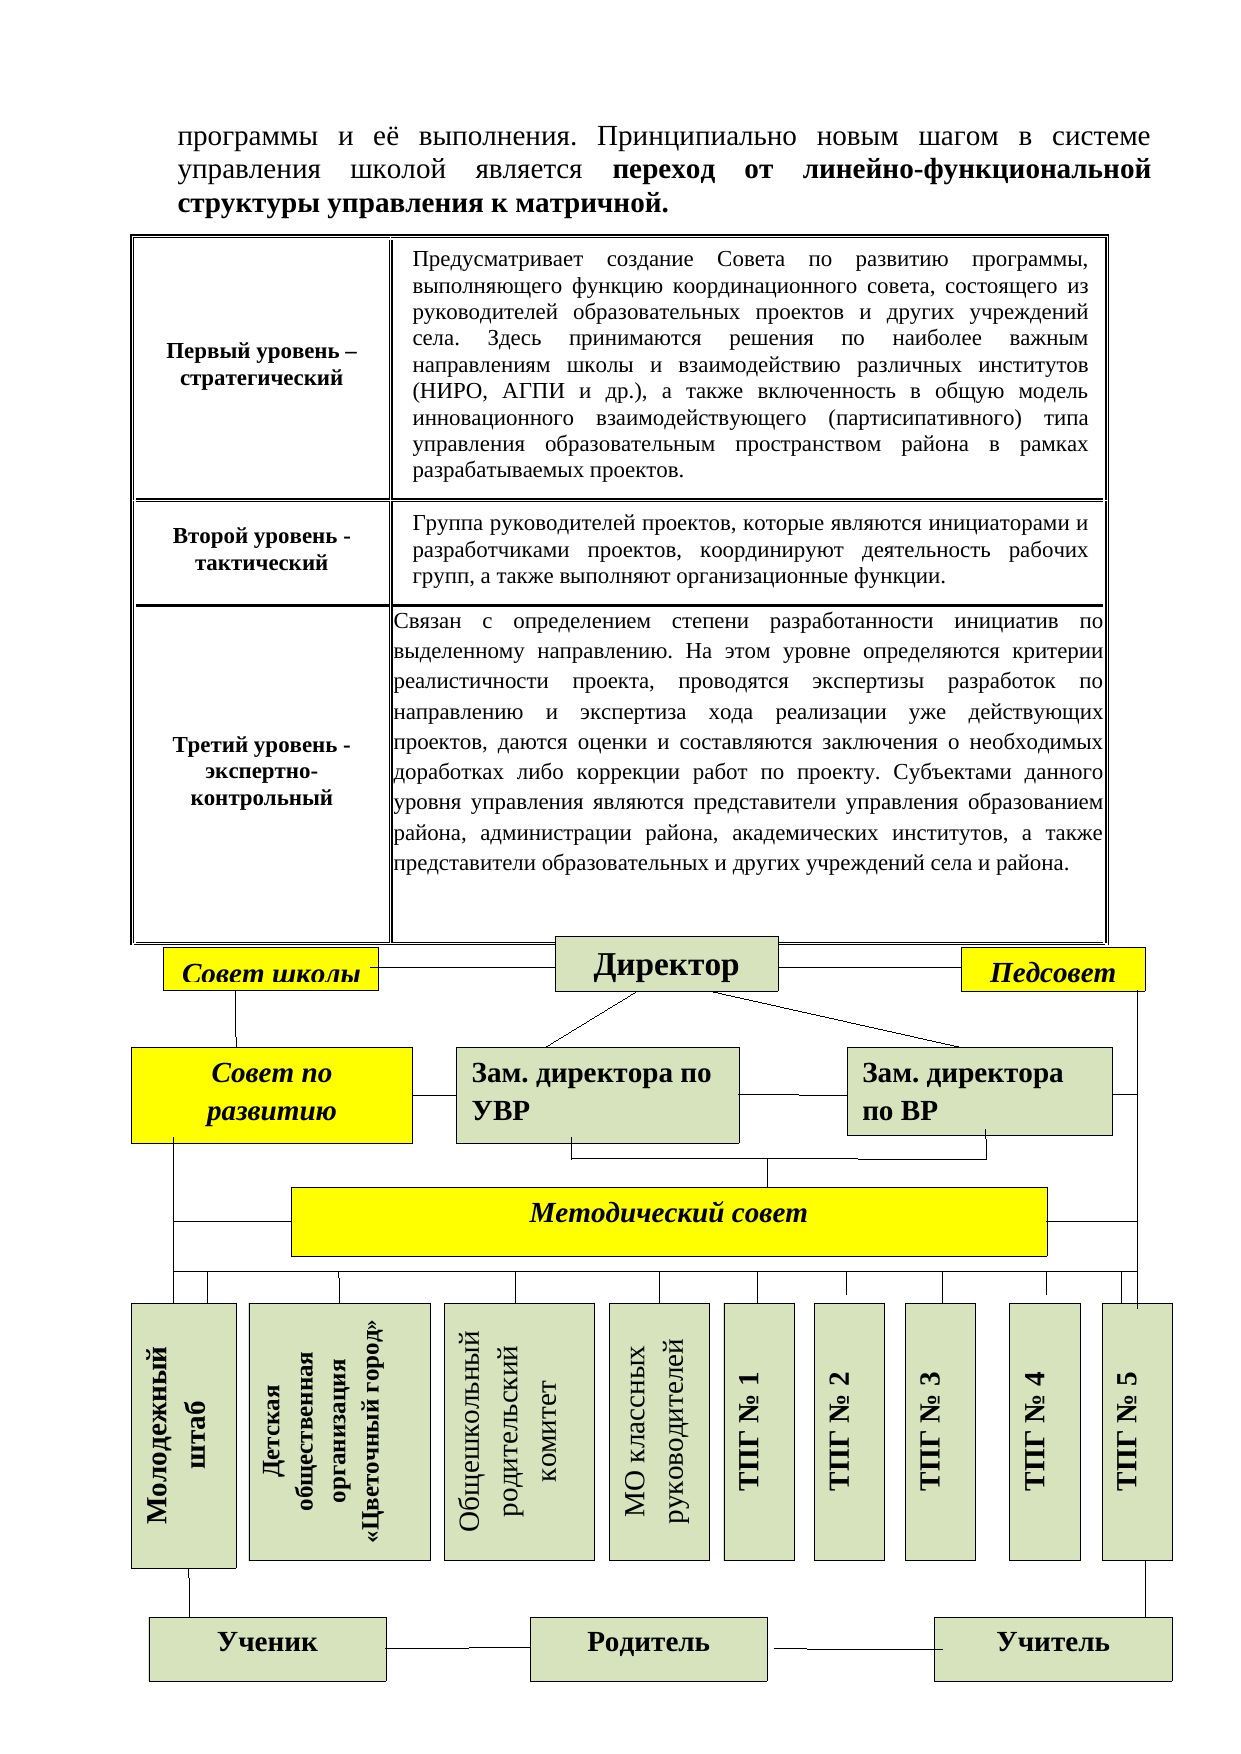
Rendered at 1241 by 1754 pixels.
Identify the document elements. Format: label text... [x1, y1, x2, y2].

table_header Первый уровень – стратегический [134, 236, 391, 498]
table_cell Связан с определением степени разработанности инициатив по выделенному направлению. На этом уровне определяются критерии реалистичности проекта, проводятся экспертизы разработок по направлению и экспертиза хода реализации уже действующих проектов, даются оценки и составляются заключения о необходимых доработках либо коррекции работ по проекту. Субъектами данного уровня управления являются представители управления образованием района, администрации района, академических институтов, а также представители образовательных и других учреждений села и района. [393, 604, 1105, 942]
table_cell Третий уровень - экспертно-контрольный [134, 604, 389, 942]
table_cell Группа руководителей проектов, которые являются инициаторами и разработчиками проектов, координируют деятельность рабочих групп, а также выполняют организационные функции. [393, 498, 1106, 604]
table_header Предусматривает создание Совета по развитию программы, выполняющего функцию координационного совета, состоящего из руководителей образовательных проектов и других учреждений села. Здесь принимаются решения по наиболее важным направлениям школы и взаимодействию различных институтов (НИРО, АГПИ и др.), а также включенность в общую модель инновационного взаимодействующего (партисипативного) типа управления образовательным пространством района в рамках разрабатываемых проектов. [391, 238, 1105, 498]
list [177, 118, 1152, 219]
table_cell Второй уровень - тактический [134, 498, 389, 604]
